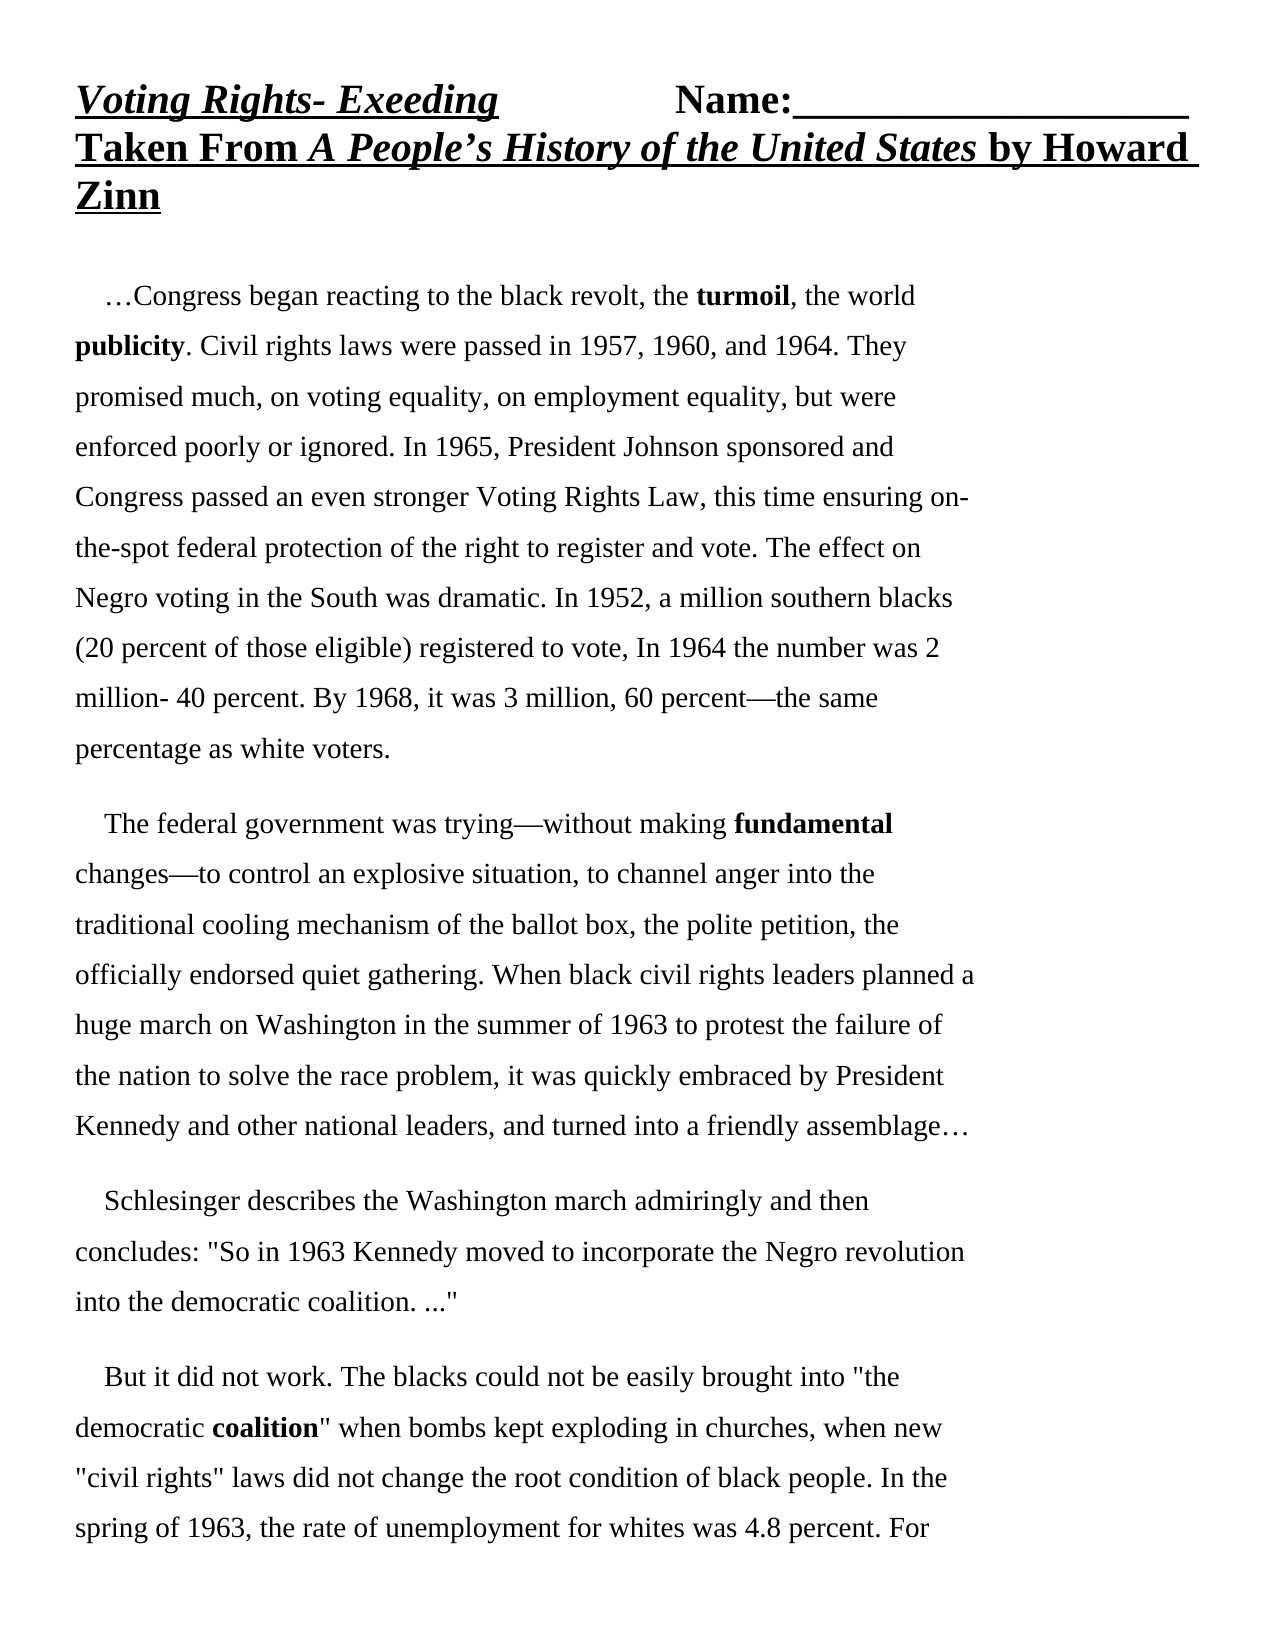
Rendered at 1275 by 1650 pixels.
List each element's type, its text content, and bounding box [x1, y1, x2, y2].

text The federal government was trying—without making fundamental changes—to control an explosive situation, to channel anger into the traditional cooling mechanism of the ballot box, the polite petition, the officially endorsed quiet gathering. When black civil rights leaders planned a huge march on Washington in the summer of 1963 to protest the failure of the nation to solve the race problem, it was quickly embraced by President Kennedy and other national leaders, and turned into a friendly assemblage… [75, 806, 975, 1142]
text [75, 1359, 975, 1544]
text Taken From A People’s History of the United States by Howard Zinn [75, 123, 1200, 219]
text …Congress began reacting to the black revolt, the turmoil, the world publicity. Civil rights laws were passed in 1957, 1960, and 1964. They promised much, on voting equality, on employment equality, but were enforced poorly or ignored. In 1965, President Johnson sponsored and Congress passed an even stronger Voting Rights Law, this time ensuring on-the-spot federal protection of the right to register and vote. The effect on Negro voting in the South was dramatic. In 1952, a million southern blacks (20 percent of those eligible) registered to vote, In 1964 the number was 2 million- 40 percent. By 1968, it was 3 million, 60 percent—the same percentage as white voters. [75, 278, 975, 764]
text Schlesinger describes the Washington march admiringly and then concludes: "So in 1963 Kennedy moved to incorporate the Negro revolution into the democratic coalition. ..." [75, 1183, 975, 1318]
text Voting Rights- Exeeding Name:___________________ [75, 75, 1200, 123]
